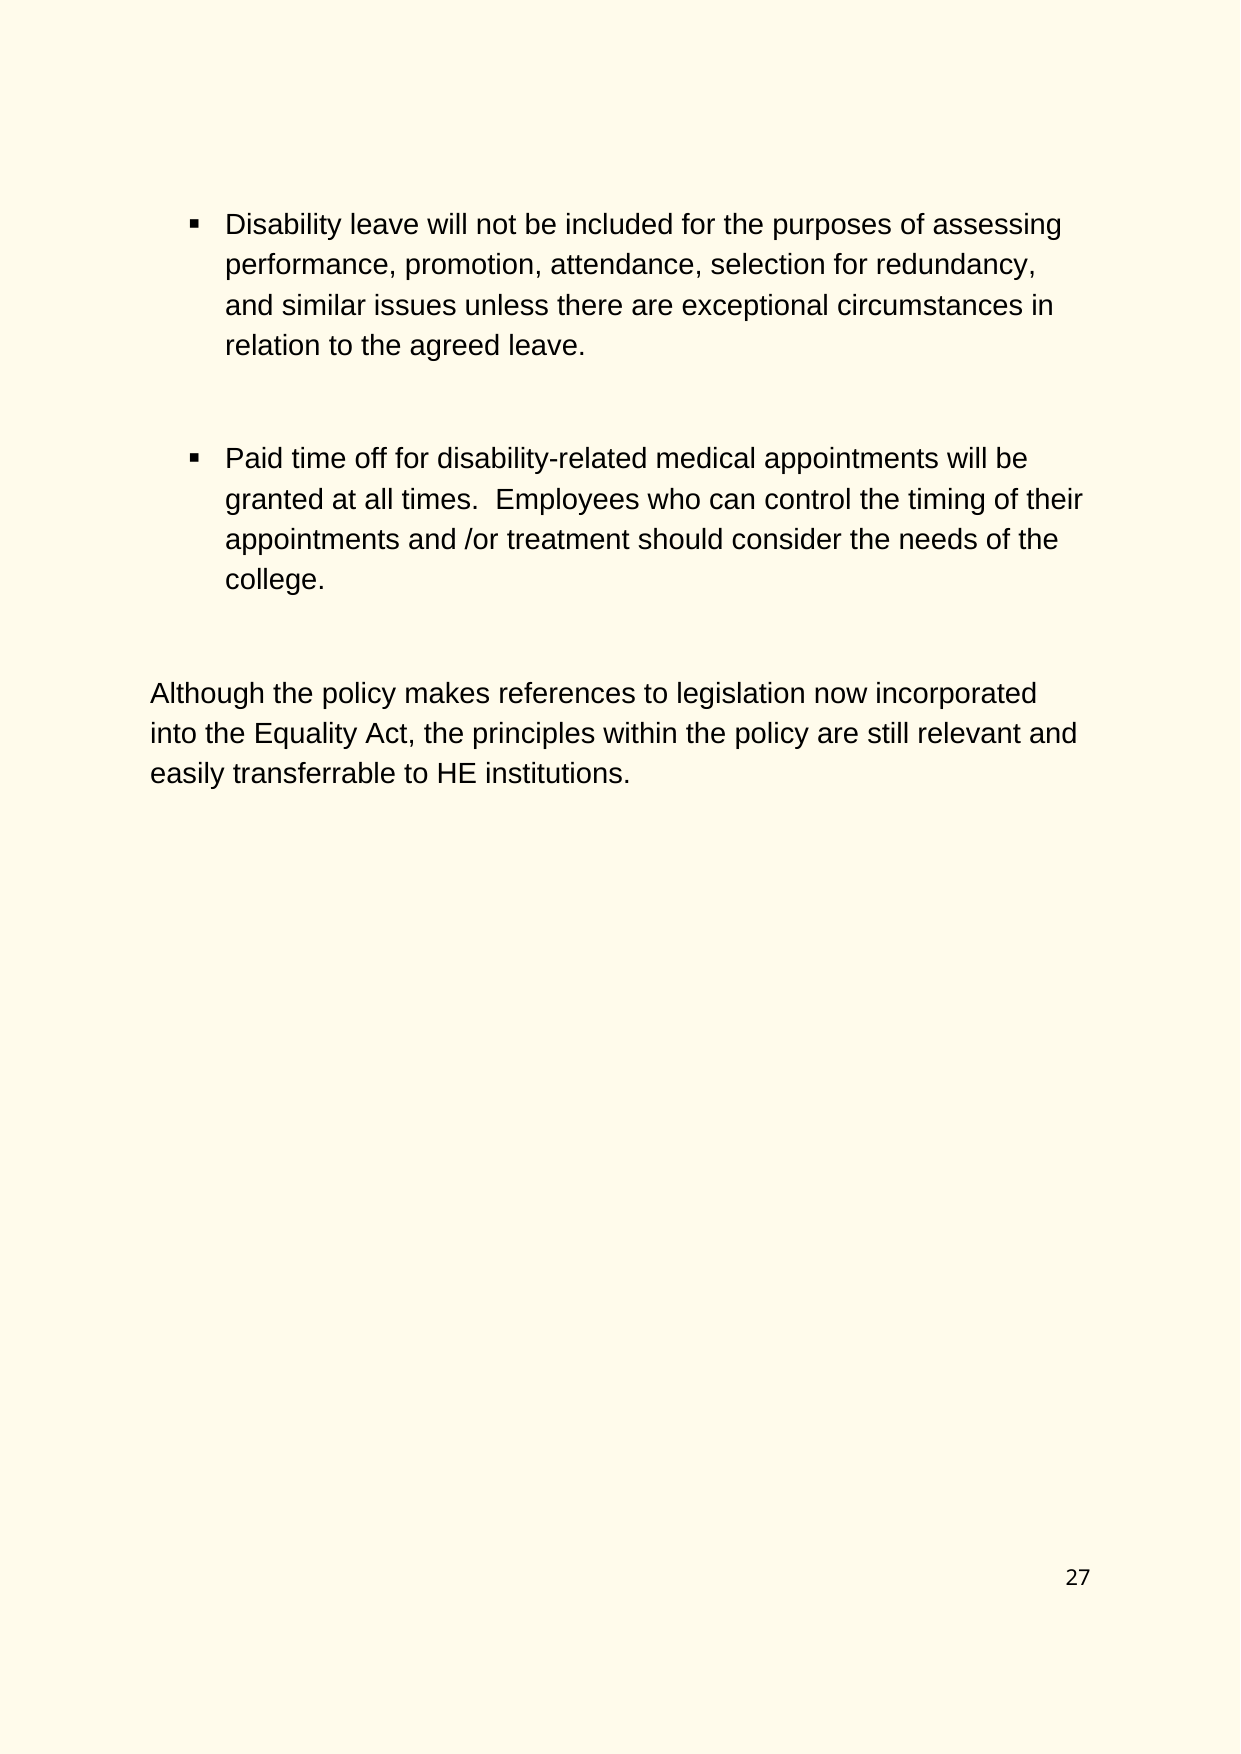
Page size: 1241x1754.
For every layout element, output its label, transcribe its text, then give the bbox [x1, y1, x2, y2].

list Paid time off for disability-related medical appointments will be granted at all times. Employees who can control the timing of their appointments and /or treatment should consider the needs of the college. [187, 441, 1090, 596]
text Although the policy makes references to legislation now incorporated into the Equality Act, the principles within the policy are still relevant and easily transferrable to HE institutions. [150, 676, 1090, 790]
list Disability leave will not be included for the purposes of assessing performance, promotion, attendance, selection for redundancy, and similar issues unless there are exceptional circumstances in relation to the agreed leave. [187, 207, 1090, 361]
